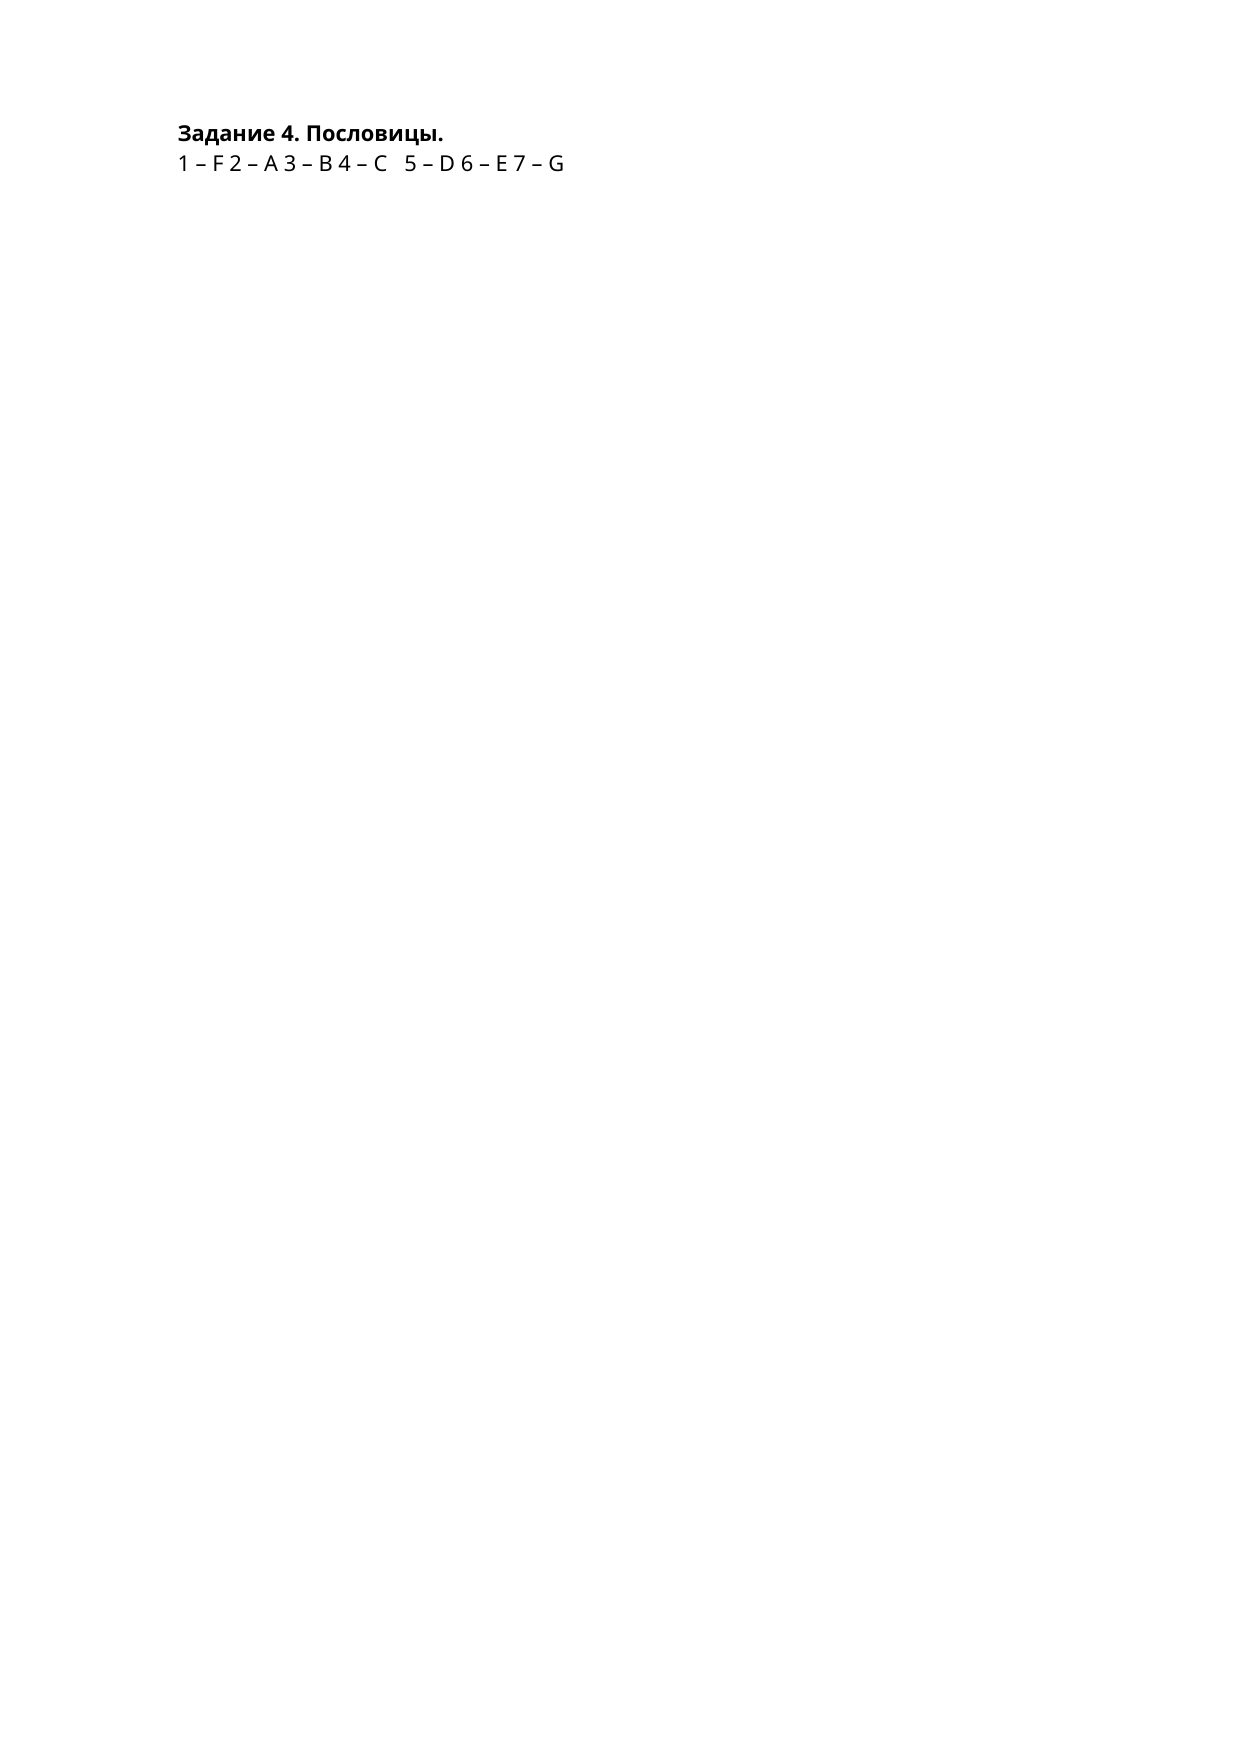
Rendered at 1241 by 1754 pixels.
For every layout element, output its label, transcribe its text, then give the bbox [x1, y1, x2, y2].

text Задание 4. Пословицы. [177, 118, 1152, 148]
text 1 – F 2 – А 3 – B 4 – C 5 – D 6 – E 7 – G [177, 148, 1152, 178]
